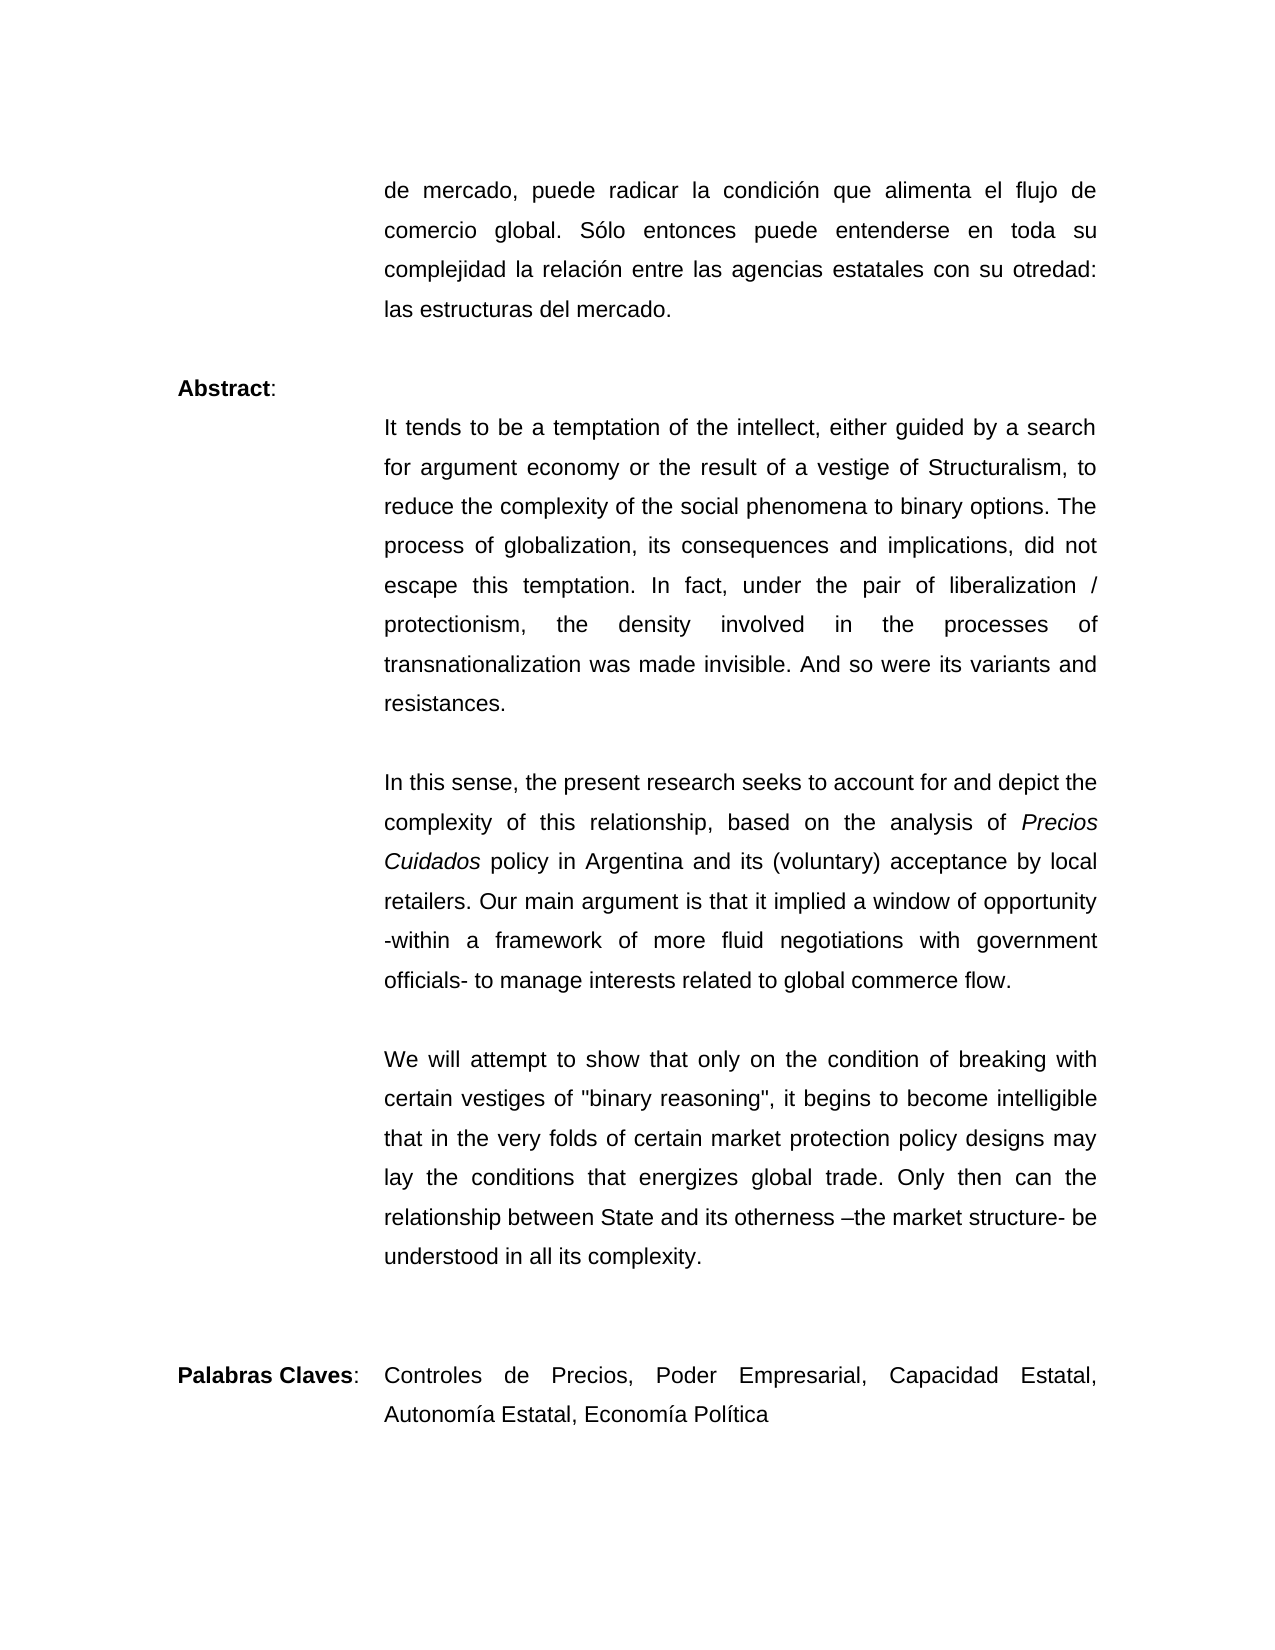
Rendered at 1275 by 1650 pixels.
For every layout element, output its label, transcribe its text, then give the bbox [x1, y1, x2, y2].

text Abstract: [177, 374, 1098, 401]
text We will attempt to show that only on the condition of breaking with certain vestiges of "binary reasoning", it begins to become intelligible that in the very folds of certain market protection policy designs may lay the conditions that energizes global trade. Only then can the relationship between State and its otherness –the market structure- be understood in all its complexity. [384, 1046, 1098, 1269]
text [384, 177, 1098, 322]
text It tends to be a temptation of the intellect, either guided by a search for argument economy or the result of a vestige of Structuralism, to reduce the complexity of the social phenomena to binary options. The process of globalization, its consequences and implications, did not escape this temptation. In fact, under the pair of liberalization / protectionism, the density involved in the processes of transnationalization was made invisible. And so were its variants and resistances. [384, 414, 1098, 717]
text In this sense, the present research seeks to account for and depict the complexity of this relationship, based on the analysis of Precios Cuidados policy in Argentina and its (voluntary) acceptance by local retailers. Our main argument is that it implied a window of opportunity -within a framework of more fluid negotiations with government officials- to manage interests related to global commerce flow. [384, 769, 1098, 993]
text Palabras Claves: Controles de Precios, Poder Empresarial, Capacidad Estatal, Autonomía Estatal, Economía Política [177, 1362, 1098, 1427]
